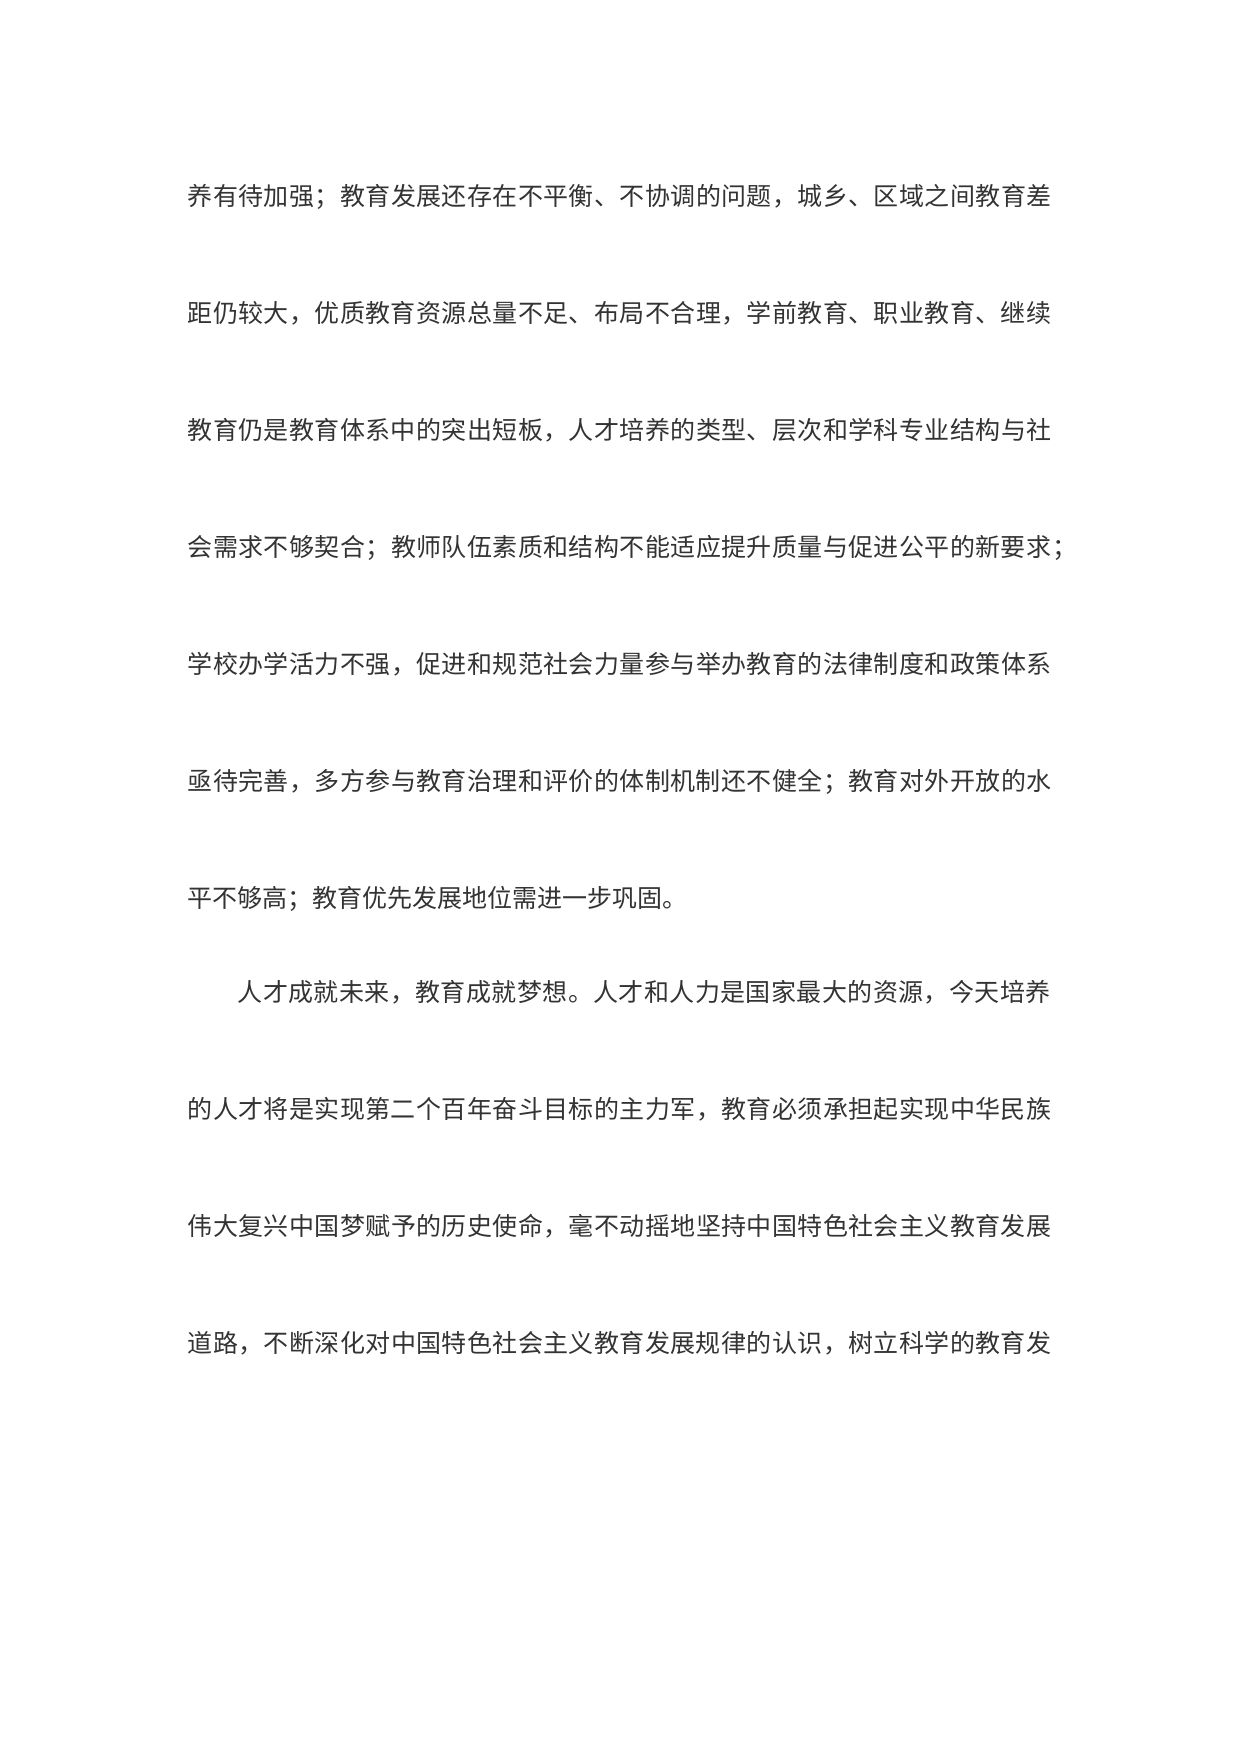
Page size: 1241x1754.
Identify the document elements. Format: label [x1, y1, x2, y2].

text [187, 162, 1053, 929]
text [187, 958, 1053, 1374]
